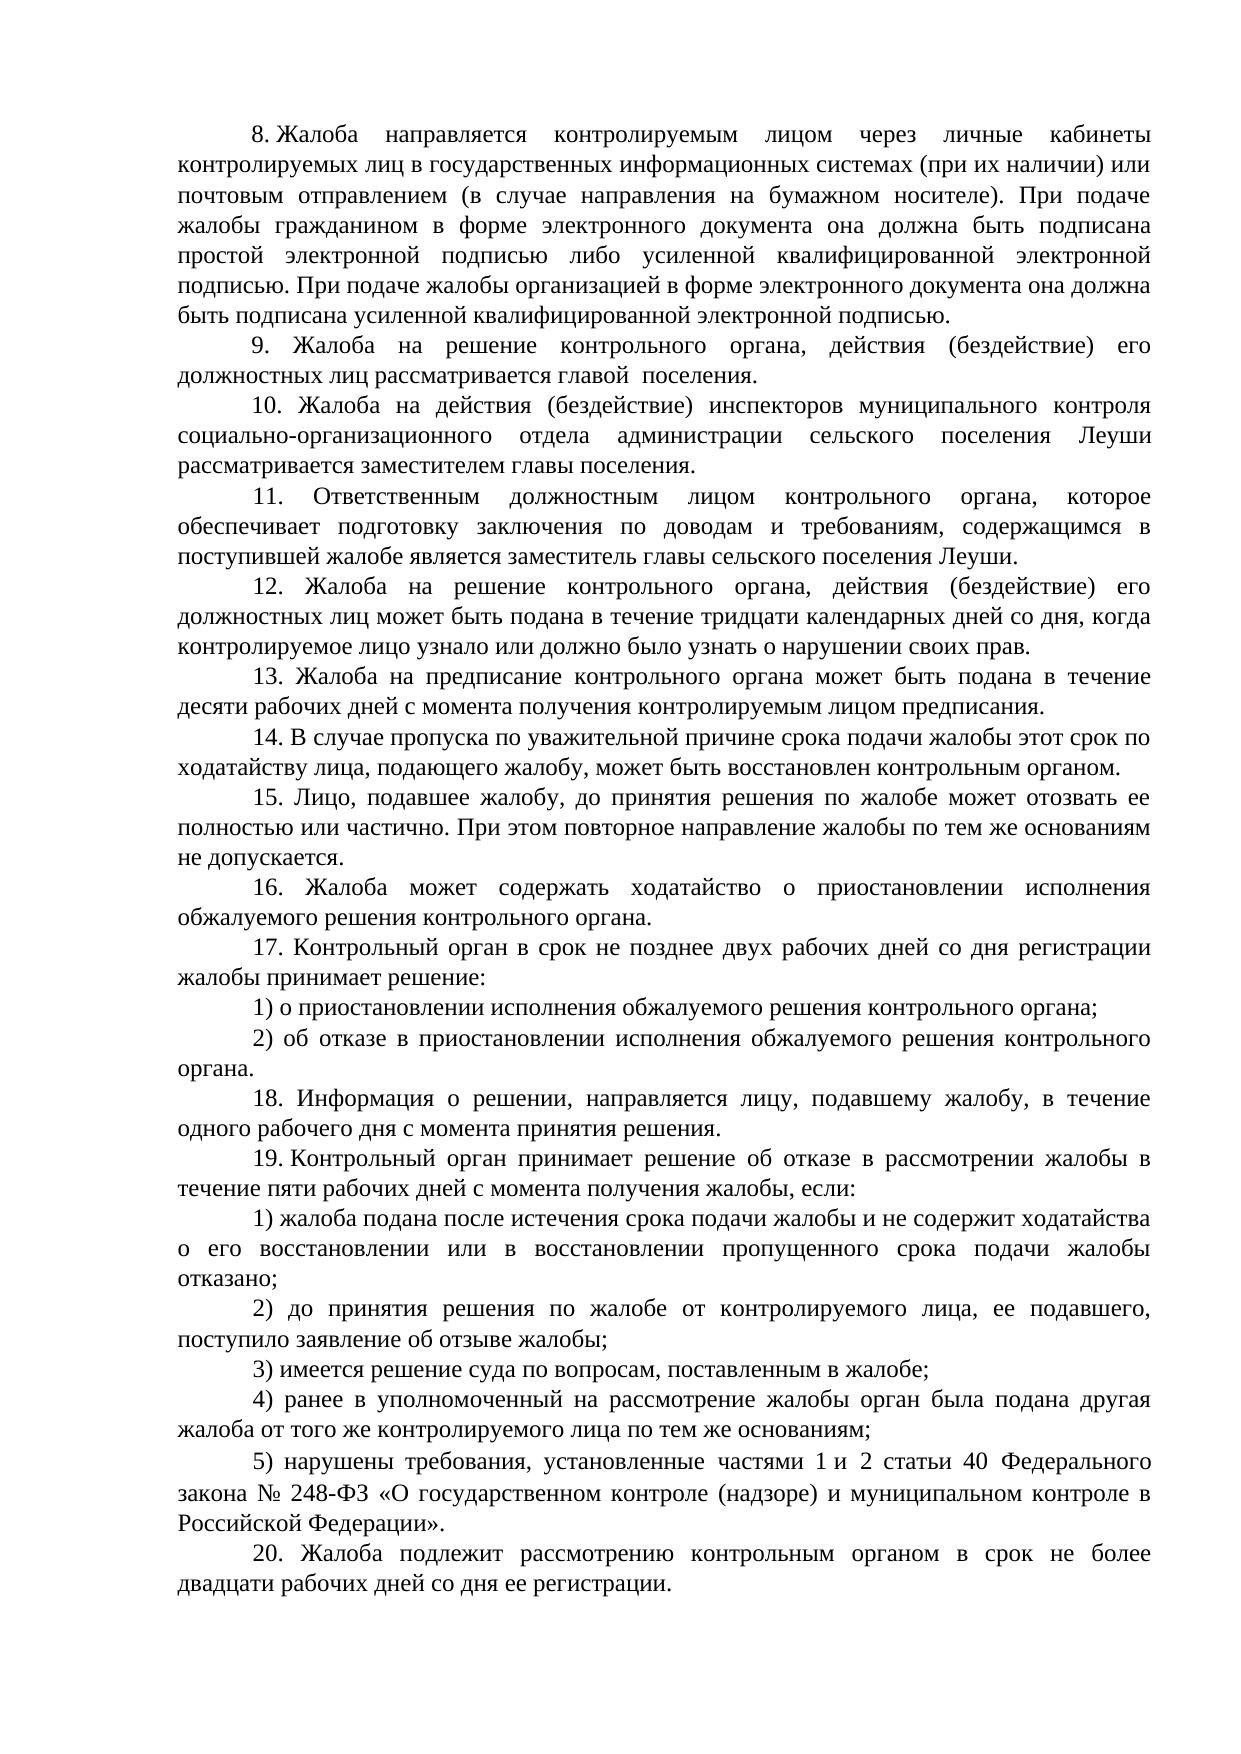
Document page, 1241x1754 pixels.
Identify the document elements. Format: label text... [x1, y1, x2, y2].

text 2) до принятия решения по жалобе от контролируемого лица, ее подавшего, поступило заявление об отзыве жалобы; [177, 1292, 1152, 1352]
text 14. В случае пропуска по уважительной причине срока подачи жалобы этот срок по ходатайству лица, подающего жалобу, может быть восстановлен контрольным органом. [177, 720, 1152, 780]
text 2) об отказе в приостановлении исполнения обжалуемого решения контрольного органа. [177, 1021, 1152, 1081]
text 19. Контрольный орган принимает решение об отказе в рассмотрении жалобы в течение пяти рабочих дней с момента получения жалобы, если: [177, 1142, 1152, 1202]
text 1) о приостановлении исполнения обжалуемого решения контрольного органа; [177, 991, 1152, 1021]
text 1) жалоба подана после истечения срока подачи жалобы и не содержит ходатайства о его восстановлении или в восстановлении пропущенного срока подачи жалобы отказано; [177, 1202, 1152, 1292]
text 18. Информация о решении, направляется лицу, подавшему жалобу, в течение одного рабочего дня с момента принятия решения. [177, 1081, 1152, 1142]
text 15. Лицо, подавшее жалобу, до принятия решения по жалобе может отозвать ее полностью или частично. При этом повторное направление жалобы по тем же основаниям не допускается. [177, 780, 1152, 871]
text 13. Жалоба на предписание контрольного органа может быть подана в течение десяти рабочих дней с момента получения контролируемым лицом предписания. [177, 660, 1152, 720]
text 10. Жалоба на действия (бездействие) инспекторов муниципального контроля социально-организационного отдела администрации сельского поселения Леуши рассматривается заместителем главы поселения. [177, 389, 1152, 479]
text 4) ранее в уполномоченный на рассмотрение жалобы орган была подана другая жалоба от того же контролируемого лица по тем же основаниям; [177, 1382, 1152, 1443]
text 3) имеется решение суда по вопросам, поставленным в жалобе; [177, 1352, 1152, 1382]
text 20. Жалоба подлежит рассмотрению контрольным органом в срок не более двадцати рабочих дней со дня ее регистрации. [177, 1537, 1152, 1597]
text 12. Жалоба на решение контрольного органа, действия (бездействие) его должностных лиц может быть подана в течение тридцати календарных дней со дня, когда контролируемое лицо узнало или должно было узнать о нарушении своих прав. [177, 570, 1152, 660]
text 9. Жалоба на решение контрольного органа, действия (бездействие) его должностных лиц рассматривается главой поселения. [177, 329, 1152, 389]
text 5) нарушены требования, установленные частями 1 и 2 статьи 40 Федерального закона № 248-ФЗ «О государственном контроле (надзоре) и муниципальном контроле в Российской Федерации». [177, 1443, 1152, 1537]
text 16. Жалоба может содержать ходатайство о приостановлении исполнения обжалуемого решения контрольного органа. [177, 871, 1152, 931]
text 8. Жалоба направляется контролируемым лицом через личные кабинеты контролируемых лиц в государственных информационных системах (при их наличии) или почтовым отправлением (в случае направления на бумажном носителе). При подаче жалобы гражданином в форме электронного документа она должна быть подписана простой электронной подписью либо усиленной квалифицированной электронной подписью. При подаче жалобы организацией в форме электронного документа она должна быть подписана усиленной квалифицированной электронной подписью. [177, 118, 1152, 329]
text 17. Контрольный орган в срок не позднее двух рабочих дней со дня регистрации жалобы принимает решение: [177, 931, 1152, 991]
text 11. Ответственным должностным лицом контрольного органа, которое обеспечивает подготовку заключения по доводам и требованиям, содержащимся в поступившей жалобе является заместитель главы сельского поселения Леуши. [177, 479, 1152, 570]
